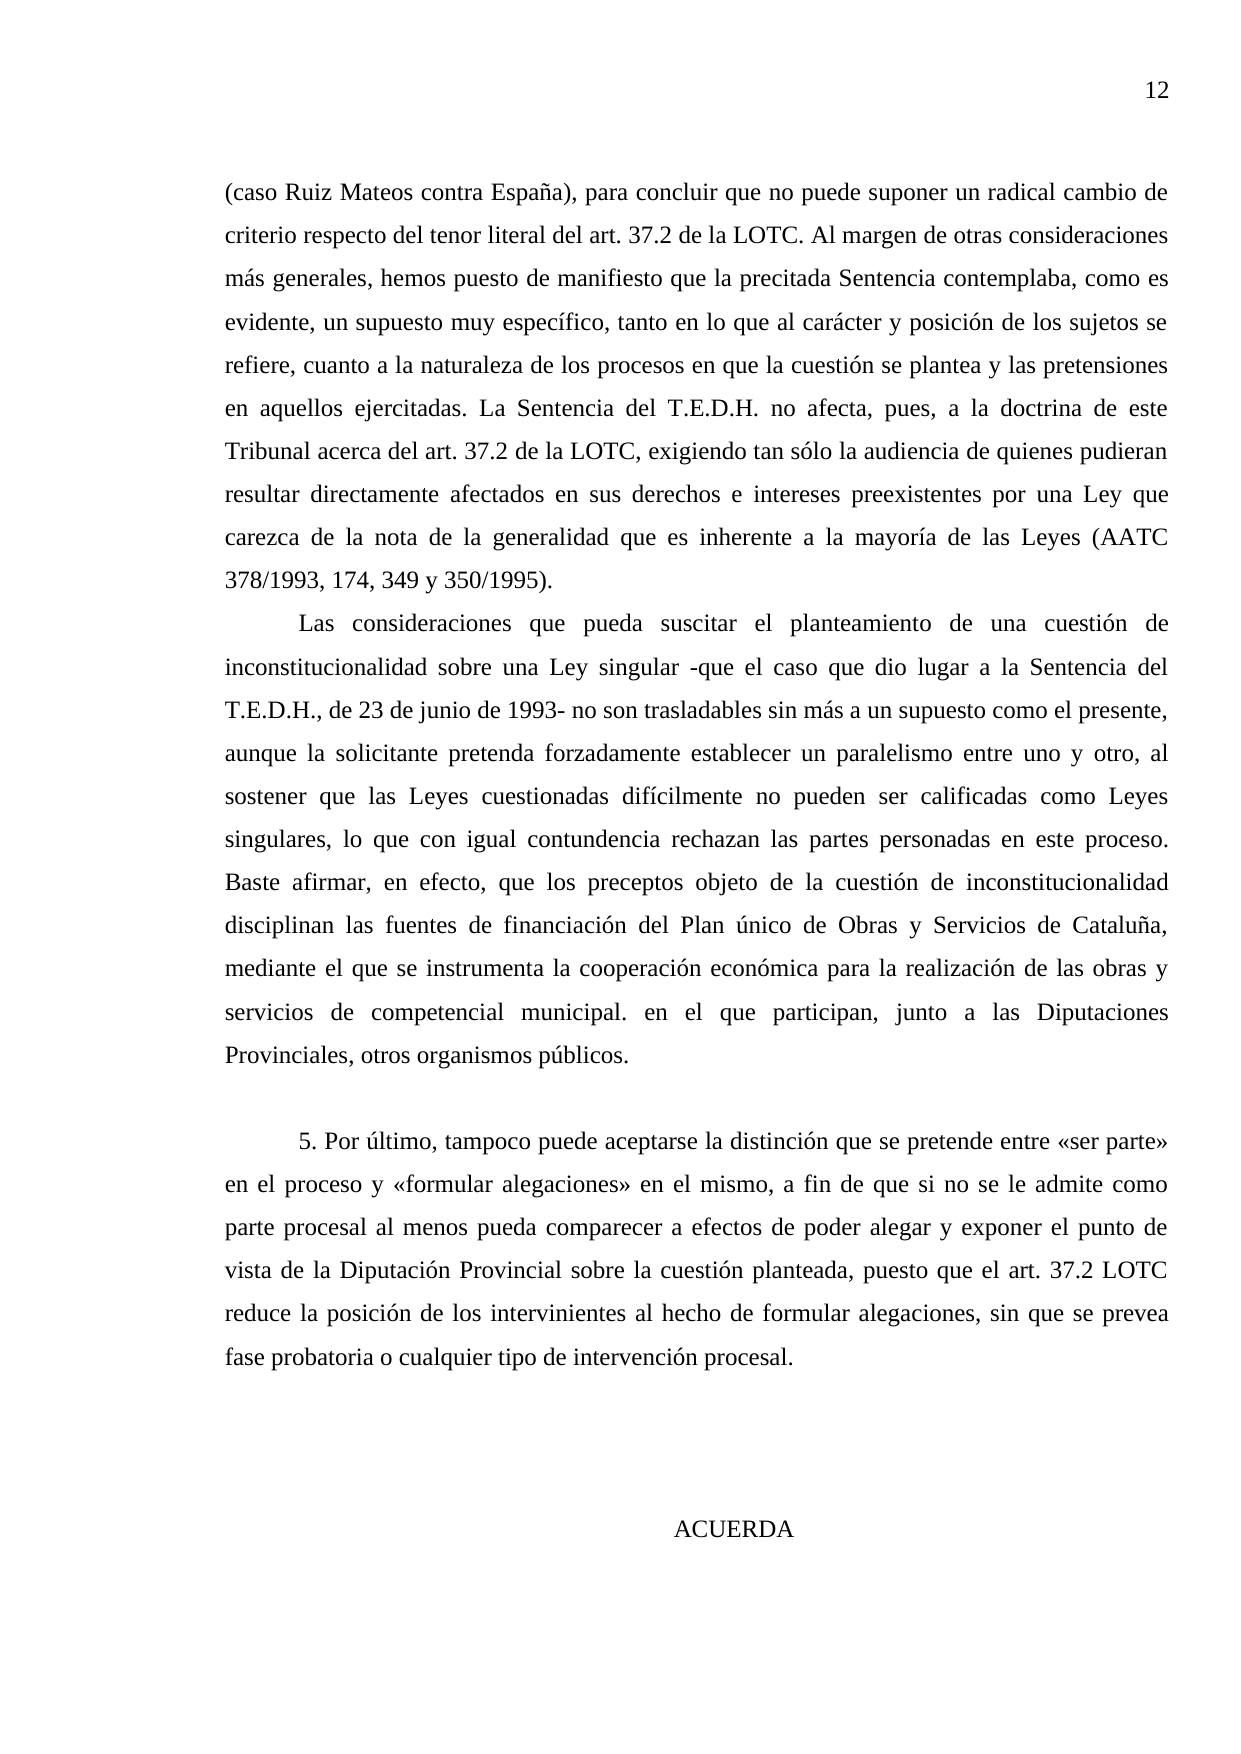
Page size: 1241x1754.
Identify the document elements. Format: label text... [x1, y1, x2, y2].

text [224, 177, 1169, 594]
text ACUERDA [224, 1514, 1169, 1543]
text Las consideraciones que pueda suscitar el planteamiento de una cuestión de inconstitucionalidad sobre una Ley singular -que el caso que dio lugar a la Sentencia del T.E.D.H., de 23 de junio de 1993- no son trasladables sin más a un supuesto como el presente, aunque la solicitante pretenda forzadamente establecer un paralelismo entre uno y otro, al sostener que las Leyes cuestionadas difícilmente no pueden ser calificadas como Leyes singulares, lo que con igual contundencia rechazan las partes personadas en este proceso. Baste afirmar, en efecto, que los preceptos objeto de la cuestión de inconstitucionalidad disciplinan las fuentes de financiación del Plan único de Obras y Servicios de Cataluña, mediante el que se instrumenta la cooperación económica para la realización de las obras y servicios de competencial municipal. en el que participan, junto a las Diputaciones Provinciales, otros organismos públicos. [224, 608, 1169, 1068]
text 5. Por último, tampoco puede aceptarse la distinción que se pretende entre «ser parte» en el proceso y «formular alegaciones» en el mismo, a fin de que si no se le admite como parte procesal al menos pueda comparecer a efectos de poder alegar y exponer el punto de vista de la Diputación Provincial sobre la cuestión planteada, puesto que el art. 37.2 LOTC reduce la posición de los intervinientes al hecho de formular alegaciones, sin que se prevea fase probatoria o cualquier tipo de intervención procesal. [224, 1126, 1169, 1370]
